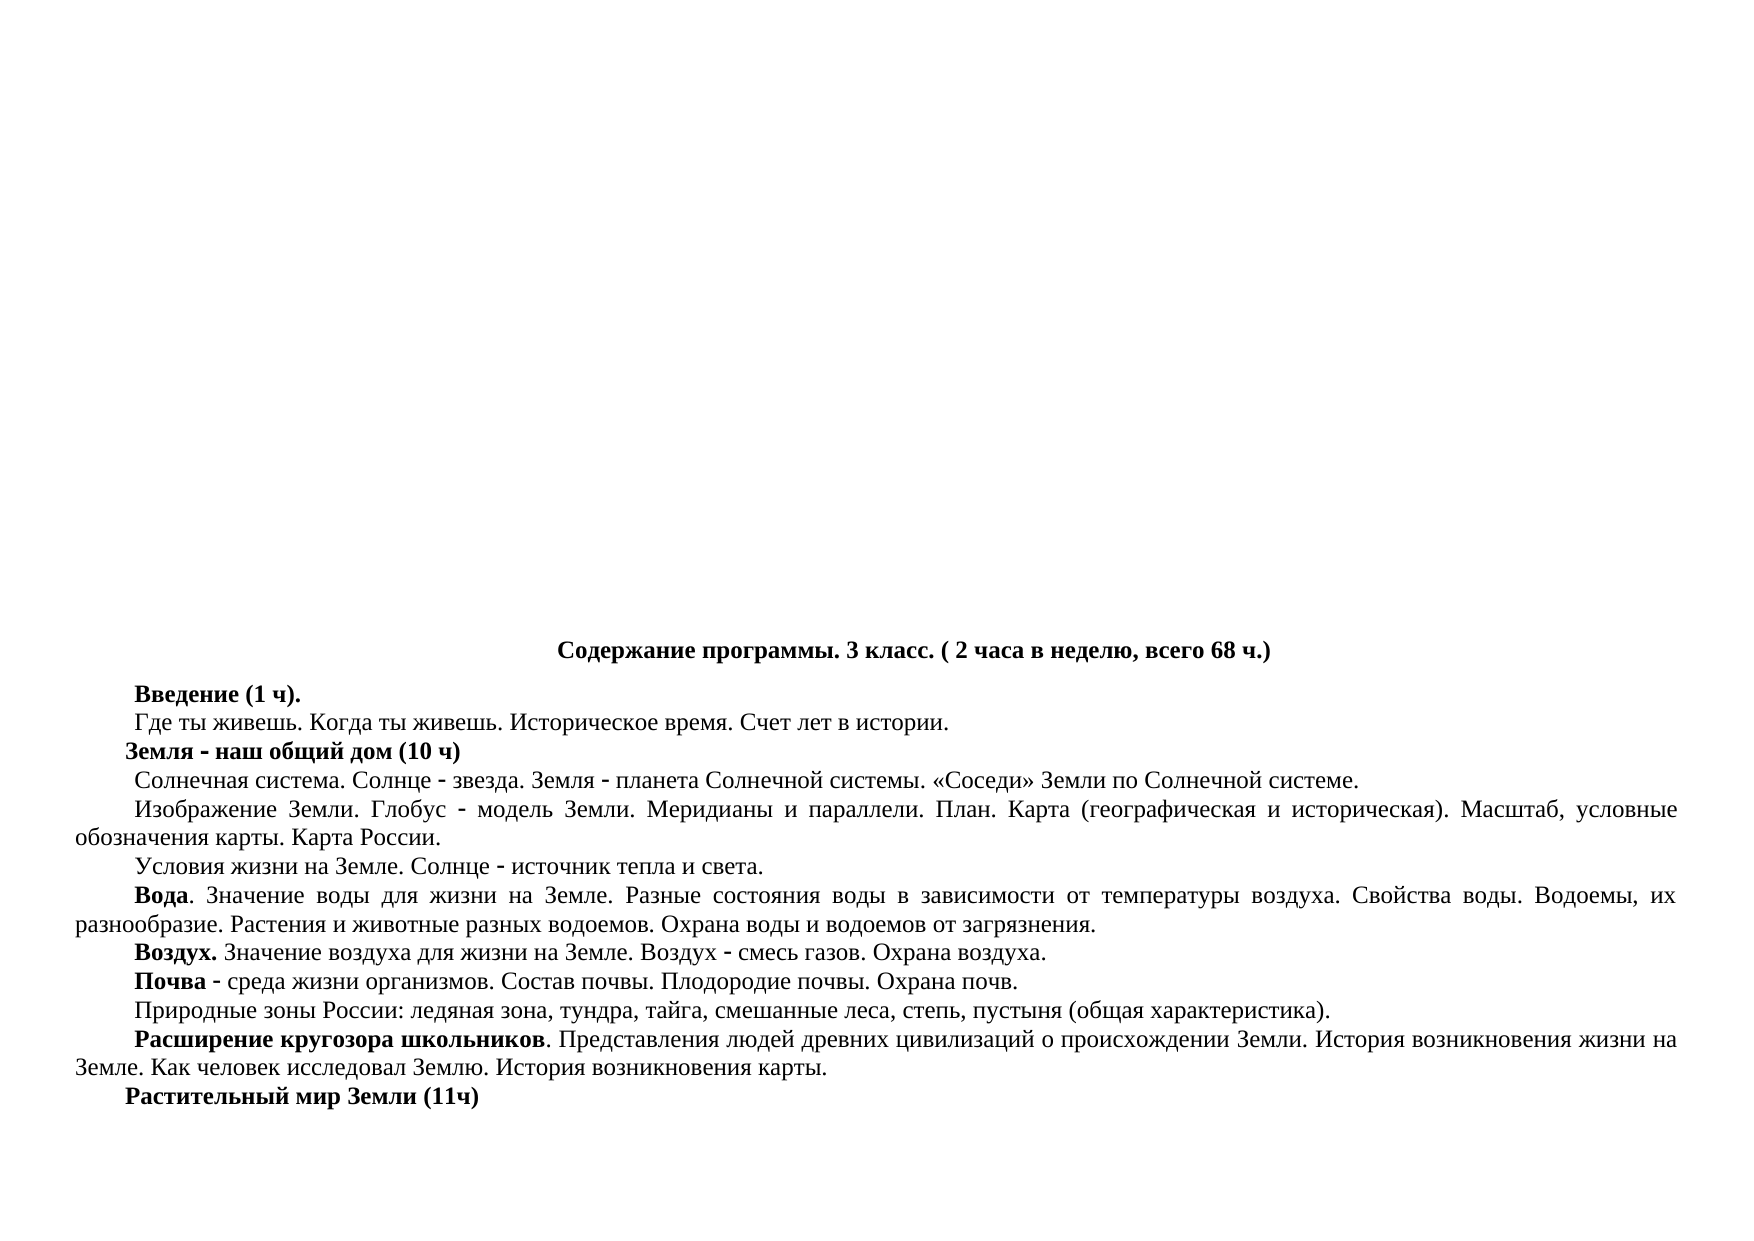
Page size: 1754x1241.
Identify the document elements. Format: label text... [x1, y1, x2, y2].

text Природные зоны России: ледяная зона, тундра, тайга, смешанные леса, степь, пустыня (общая характеристика). [75, 995, 1679, 1024]
text Где ты живешь. Когда ты живешь. Историческое время. Счет лет в истории. [75, 707, 1679, 736]
text Вода. Значение воды для жизни на Земле. Разные состояния воды в зависимости от температуры воздуха. Свойства воды. Водоемы, их разнообразие. Растения и животные разных водоемов. Охрана воды и водоемов от загрязнения. [75, 880, 1679, 937]
text Условия жизни на Земле. Солнце источник тепла и света. [75, 851, 1679, 880]
text Введение (1 ч). [75, 679, 1679, 707]
text Расширение кругозора школьников. Представления людей древних цивилизаций о происхождении Земли. История возникновения жизни на Земле. Как человек исследовал Землю. История возникновения карты. [75, 1024, 1679, 1081]
text Воздух. Значение воздуха для жизни на Земле. Воздух смесь газов. Охрана воздуха. [75, 937, 1679, 966]
text Изображение Земли. Глобус модель Земли. Меридианы и параллели. План. Карта (географическая и историческая). Масштаб, условные обозначения карты. Карта России. [75, 794, 1679, 851]
text Земля наш общий дом (10 ч) [75, 736, 1679, 765]
text Растительный мир Земли (11ч) [75, 1081, 1679, 1110]
text Солнечная система. Солнце звезда. Земля планета Солнечной системы. «Соседи» Земли по Солнечной системе. [75, 765, 1679, 794]
text Содержание программы. 3 класс. ( 2 часа в неделю, всего 68 ч.) [75, 636, 1679, 664]
text Почва среда жизни организмов. Состав почвы. Плодородие почвы. Охрана почв. [75, 966, 1679, 995]
